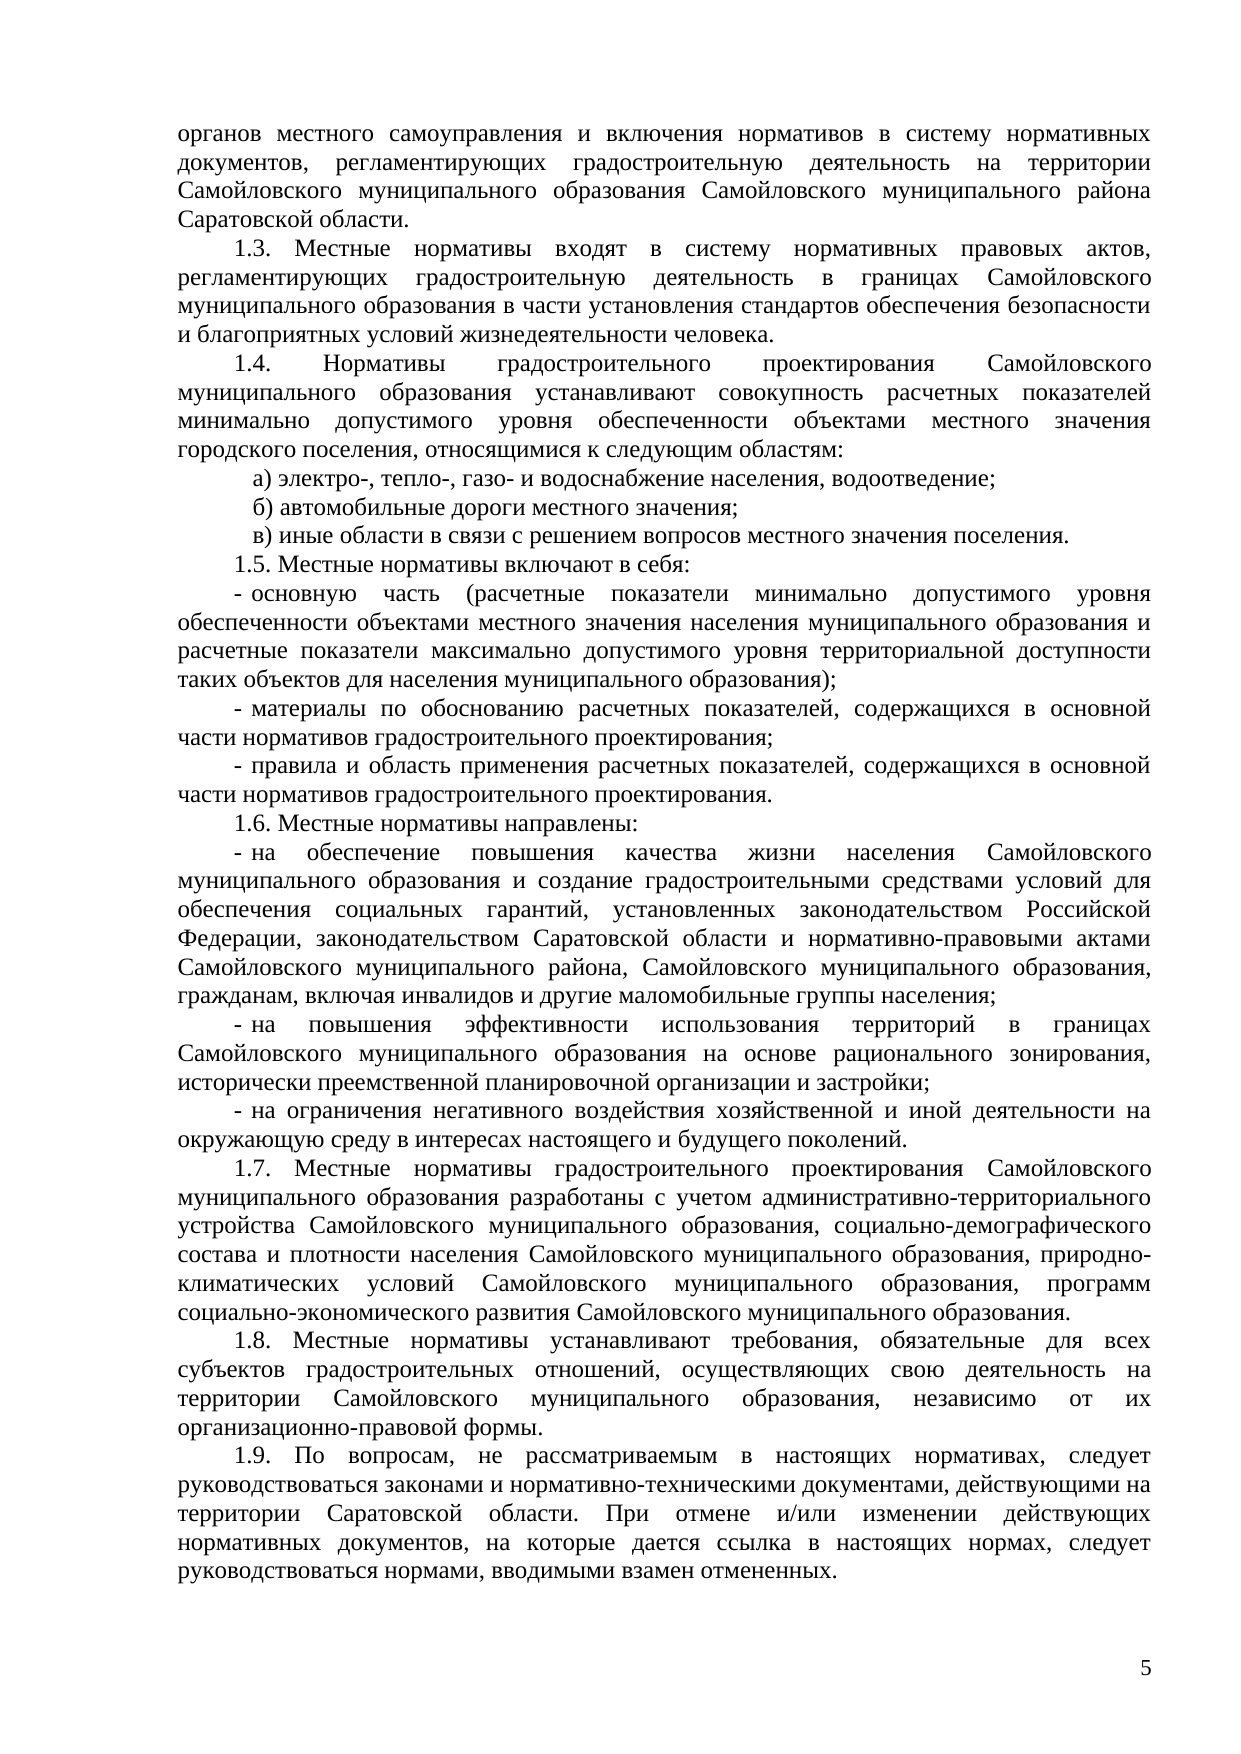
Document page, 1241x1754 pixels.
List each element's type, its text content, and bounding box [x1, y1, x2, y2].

text 1.5. Местные нормативы включают в себя: [177, 549, 1152, 578]
text - на повышения эффективности использования территорий в границах Самойловского муниципального образования на основе рационального зонирования, исторически преемственной планировочной организации и застройки; [177, 1009, 1152, 1096]
text - материалы по обоснованию расчетных показателей, содержащихся в основной части нормативов градостроительного проектирования; [177, 693, 1152, 751]
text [177, 118, 1152, 233]
text 1.4. Нормативы градостроительного проектирования Самойловского муниципального образования устанавливают совокупность расчетных показателей минимально допустимого уровня обеспеченности объектами местного значения городского поселения, относящимися к следующим областям: [177, 348, 1152, 463]
text а) электро-, тепло-, газо- и водоснабжение населения, водоотведение; [252, 463, 1152, 492]
text 1.8. Местные нормативы устанавливают требования, обязательные для всех субъектов градостроительных отношений, осуществляющих свою деятельность на территории Самойловского муниципального образования, независимо от их организационно-правовой формы. [177, 1326, 1152, 1441]
text в) иные области в связи с решением вопросов местного значения поселения. [252, 521, 1152, 549]
text - на обеспечение повышения качества жизни населения Самойловского муниципального образования и создание градостроительными средствами условий для обеспечения социальных гарантий, установленных законодательством Российской Федерации, законодательством Саратовской области и нормативно-правовыми актами Самойловского муниципального района, Самойловского муниципального образования, гражданам, включая инвалидов и другие маломобильные группы населения; [177, 837, 1152, 1009]
text 1.6. Местные нормативы направлены: [177, 808, 1152, 837]
text 1.7. Местные нормативы градостроительного проектирования Самойловского муниципального образования разработаны с учетом административно-территориального устройства Самойловского муниципального образования, социально-демографического состава и плотности населения Самойловского муниципального образования, природно-климатических условий Самойловского муниципального образования, программ социально-экономического развития Самойловского муниципального образования. [177, 1153, 1152, 1326]
text 1.9. По вопросам, не рассматриваемым в настоящих нормативах, следует руководствоваться законами и нормативно-техническими документами, действующими на территории Саратовской области. При отмене и/или изменении действующих нормативных документов, на которые дается ссылка в настоящих нормах, следует руководствоваться нормами, вводимыми взамен отмененных. [177, 1441, 1152, 1584]
text 1.3. Местные нормативы входят в систему нормативных правовых актов, регламентирующих градостроительную деятельность в границах Самойловского муниципального образования в части установления стандартов обеспечения безопасности и благоприятных условий жизнедеятельности человека. [177, 233, 1152, 348]
text б) автомобильные дороги местного значения; [252, 492, 1152, 521]
text - основную часть (расчетные показатели минимально допустимого уровня обеспеченности объектами местного значения населения муниципального образования и расчетные показатели максимально допустимого уровня территориальной доступности таких объектов для населения муниципального образования); [177, 578, 1152, 693]
text - на ограничения негативного воздействия хозяйственной и иной деятельности на окружающую среду в интересах настоящего и будущего поколений. [177, 1096, 1152, 1153]
text - правила и область применения расчетных показателей, содержащихся в основной части нормативов градостроительного проектирования. [177, 751, 1152, 808]
